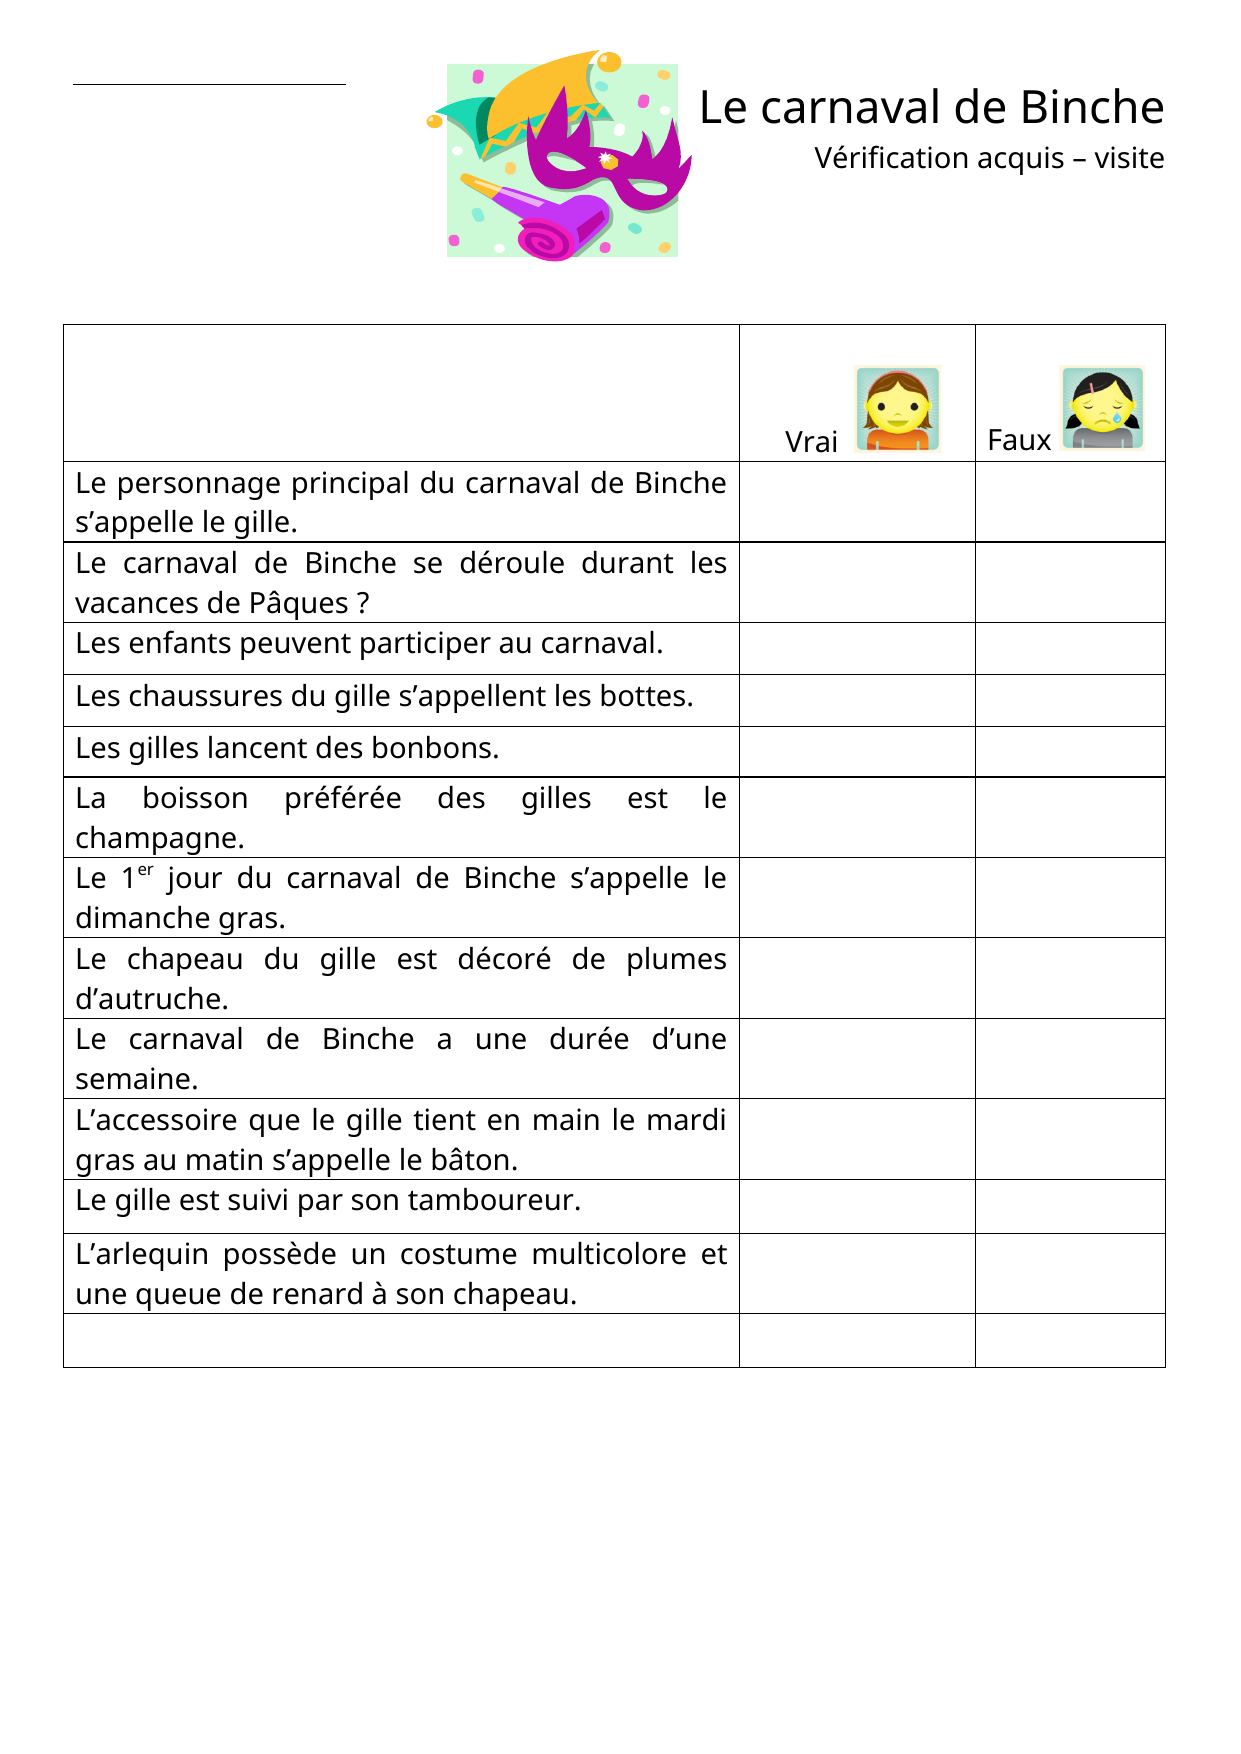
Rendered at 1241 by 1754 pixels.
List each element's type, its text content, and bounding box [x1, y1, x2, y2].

table_cell [976, 1099, 1165, 1178]
table_cell Les gilles lancent des bonbons. [64, 727, 739, 776]
table_cell [740, 858, 975, 937]
table_cell [976, 1180, 1165, 1233]
table_cell [976, 938, 1165, 1018]
table_cell [740, 1019, 975, 1098]
table_cell Les enfants peuvent participer au carnaval. [64, 623, 739, 674]
table_cell [64, 1314, 739, 1367]
text Vérification acquis – visite [75, 137, 1165, 177]
table_cell [740, 1099, 975, 1178]
table_cell [740, 675, 975, 726]
table_cell Le personnage principal du carnaval de Binche s’appelle le gille. [64, 462, 739, 541]
table_cell [976, 1019, 1165, 1098]
text Le carnaval de Binche [75, 75, 1165, 137]
table_cell Le carnaval de Binche a une durée d’une semaine. [64, 1019, 739, 1098]
table_cell [740, 543, 975, 622]
table_cell Le 1er jour du carnaval de Binche s’appelle le dimanche gras. [64, 858, 739, 937]
table_cell [740, 1180, 975, 1233]
table_header [64, 325, 739, 461]
table_cell [740, 727, 975, 776]
table_cell [740, 623, 975, 674]
table_cell Les chaussures du gille s’appellent les bottes. [64, 675, 739, 726]
picture [1059, 365, 1146, 451]
table_cell [740, 1314, 975, 1367]
table_cell [976, 1234, 1165, 1313]
table_cell [740, 778, 975, 857]
picture [853, 365, 942, 453]
table_cell [976, 858, 1165, 937]
table_cell [740, 1234, 975, 1313]
table_cell [976, 778, 1165, 857]
table_cell [976, 1314, 1165, 1367]
table_cell Le chapeau du gille est décoré de plumes d’autruche. [64, 938, 739, 1018]
table_header Faux [976, 325, 1165, 461]
table_cell L’accessoire que le gille tient en main le mardi gras au matin s’appelle le bâton. [64, 1099, 739, 1178]
table_cell [976, 727, 1165, 776]
table_cell [976, 675, 1165, 726]
table_header Vrai [740, 325, 975, 461]
table_cell L’arlequin possède un costume multicolore et une queue de renard à son chapeau. [64, 1234, 739, 1313]
table_cell Le gille est suivi par son tamboureur. [64, 1180, 739, 1233]
table_cell La boisson préférée des gilles est le champagne. [64, 778, 739, 857]
table_cell [976, 543, 1165, 622]
table_cell [976, 623, 1165, 674]
table_cell [976, 462, 1165, 541]
table_cell Le carnaval de Binche se déroule durant les vacances de Pâques ? [64, 543, 739, 622]
table_cell [740, 938, 975, 1018]
table_cell [740, 462, 975, 541]
